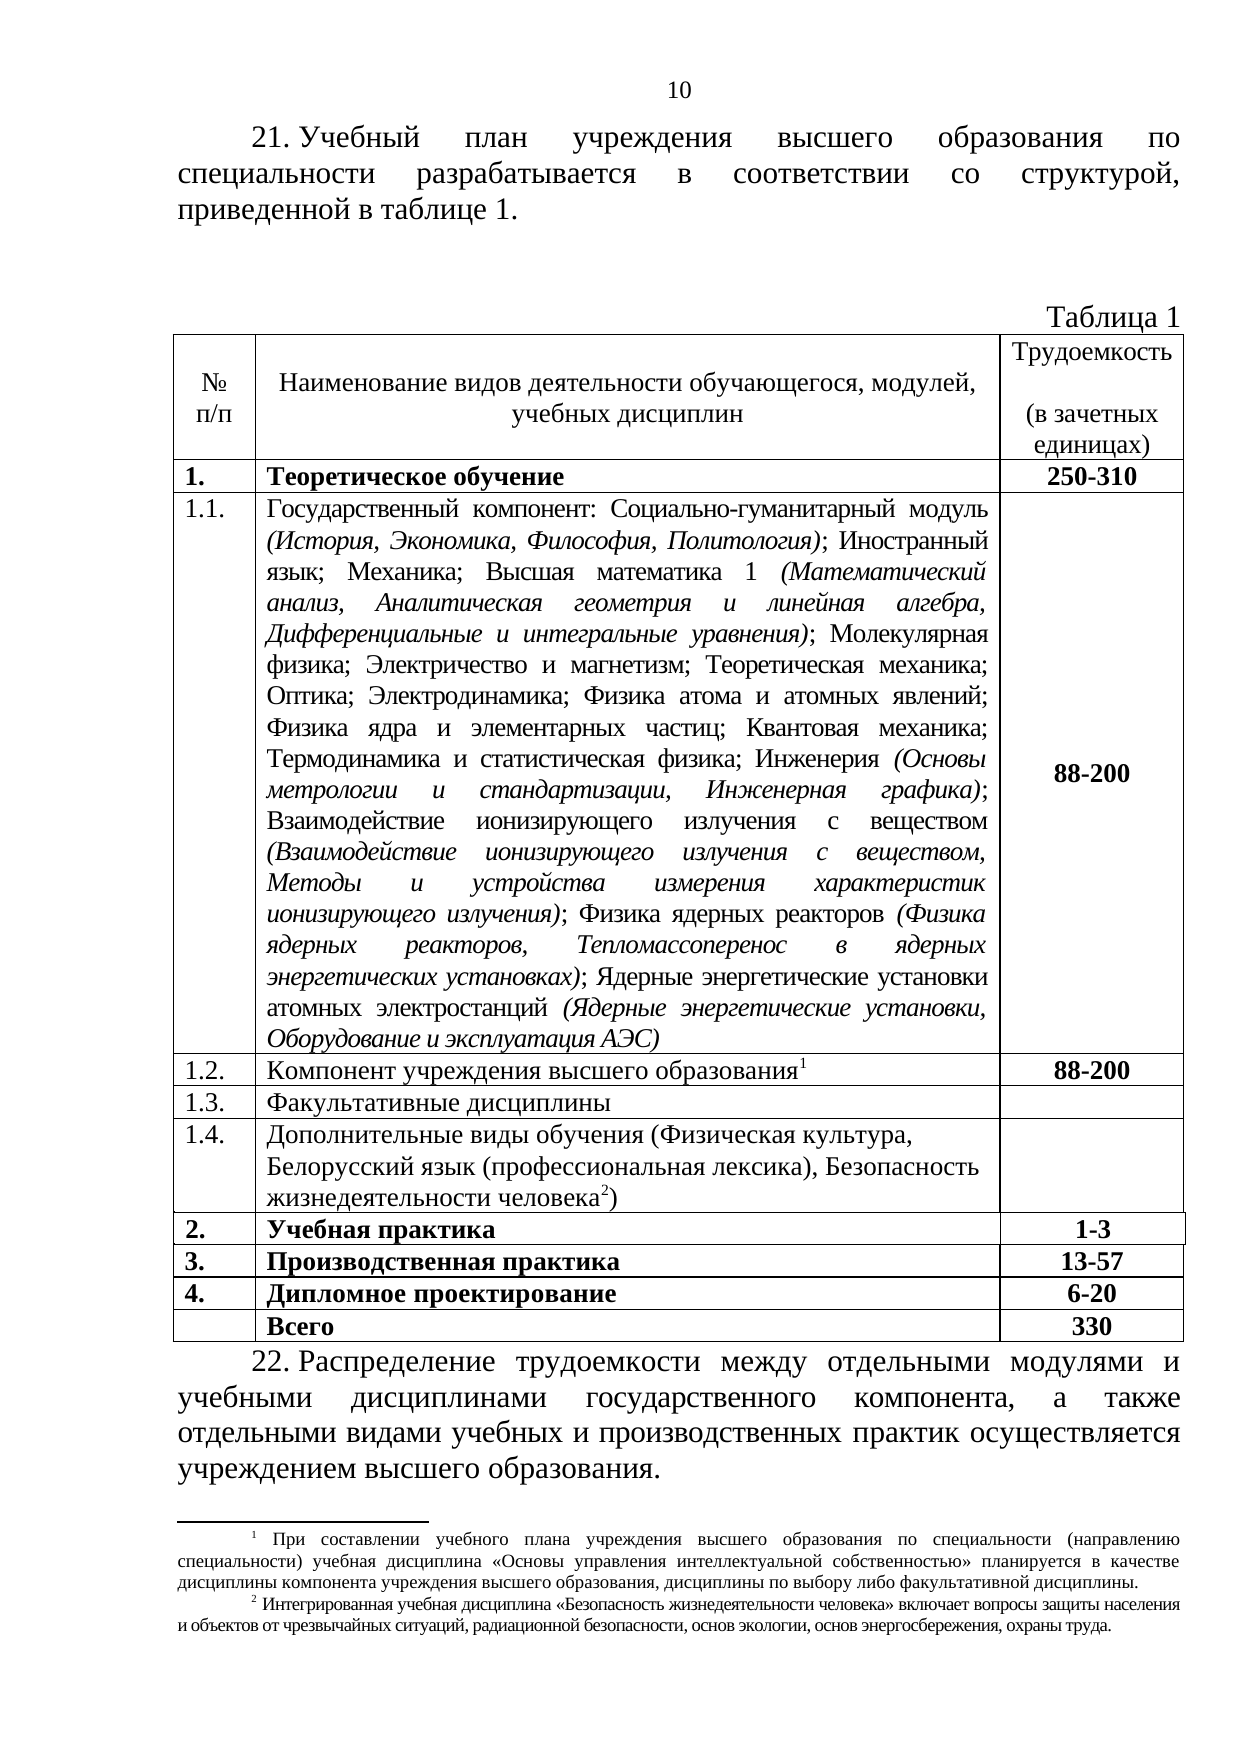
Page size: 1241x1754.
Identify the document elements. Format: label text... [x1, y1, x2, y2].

table_cell 3. [174, 1245, 255, 1276]
table_cell 1-3 [1001, 1213, 1185, 1244]
table_cell Дипломное проектирование [256, 1278, 999, 1309]
table_header Наименование видов деятельности обучающегося, модулей, учебных дисциплин [256, 335, 999, 459]
table_cell Всего [256, 1310, 999, 1341]
table_cell 250-310 [1001, 460, 1183, 492]
text Таблица 1 [177, 298, 1181, 334]
table_cell 88-200 [1001, 493, 1183, 1053]
table_header Трудоемкость (в зачетных единицах) [1001, 335, 1183, 459]
table_cell [1001, 1119, 1183, 1212]
table_cell Дополнительные виды обучения (Физическая культура, Белорусский язык (профессиональная лексика), Безопасность жизнедеятельности человека) [256, 1119, 999, 1212]
table_header № п/п [174, 335, 255, 459]
table_cell Государственный компонент: Социально-гуманитарный модуль (История, Экономика, Философия, Политология); Иностранный язык; Механика; Высшая математика 1 (Математический анализ, Аналитическая геометрия и линейная алгебра, Дифференциальные и интегральные уравнения); Молекулярная физика; Электричество и магнетизм; Теоретическая механика; Оптика; Электродинамика; Физика атома и атомных явлений; Физика ядра и элементарных частиц; Квантовая механика; Термодинамика и статистическая физика; Инженерия (Основы метрологии и стандартизации, Инженерная графика); Взаимодействие ионизирующего излучения с веществом (Взаимодействие ионизирующего излучения с веществом, Методы и устройства измерения характеристик ионизирующего излучения); Физика ядерных реакторов (Физика ядерных реакторов, Тепломассоперенос в ядерных энергетических установках); Ядерные энергетические установки атомных электростанций (Ядерные энергетические установки, Оборудование и эксплуатация АЭС) [256, 493, 999, 1053]
table_cell 330 [1001, 1310, 1183, 1341]
table_cell 4. [174, 1278, 255, 1309]
table_cell 1.1. [174, 493, 255, 1053]
table_cell 13-57 [1001, 1245, 1183, 1276]
table_cell 1.4. [174, 1119, 255, 1212]
table_cell 1.2. [174, 1054, 255, 1085]
table_cell [174, 1310, 255, 1341]
table_cell Факультативные дисциплины [256, 1086, 999, 1118]
text 22. Распределение трудоемкости между отдельными модулями и учебными дисциплинами государственного компонента, а также отдельными видами учебных и производственных практик осуществляется учреждением высшего образования. [177, 1342, 1181, 1486]
table_cell 88-200 [1001, 1054, 1183, 1085]
table_cell 6-20 [1001, 1278, 1183, 1309]
table_cell 1. [174, 460, 255, 492]
table_cell 1.3. [174, 1086, 255, 1118]
text 21. Учебный план учреждения высшего образования по специальности разрабатывается в соответствии со структурой, приведенной в таблице 1. [177, 118, 1181, 226]
table_cell Производственная практика [256, 1245, 999, 1276]
table_cell Теоретическое обучение [256, 460, 999, 492]
table_cell Компонент учреждения высшего образования [256, 1054, 999, 1085]
table_cell 2. [174, 1213, 255, 1244]
table_cell [1001, 1086, 1183, 1118]
table_cell Учебная практика [256, 1213, 1000, 1244]
